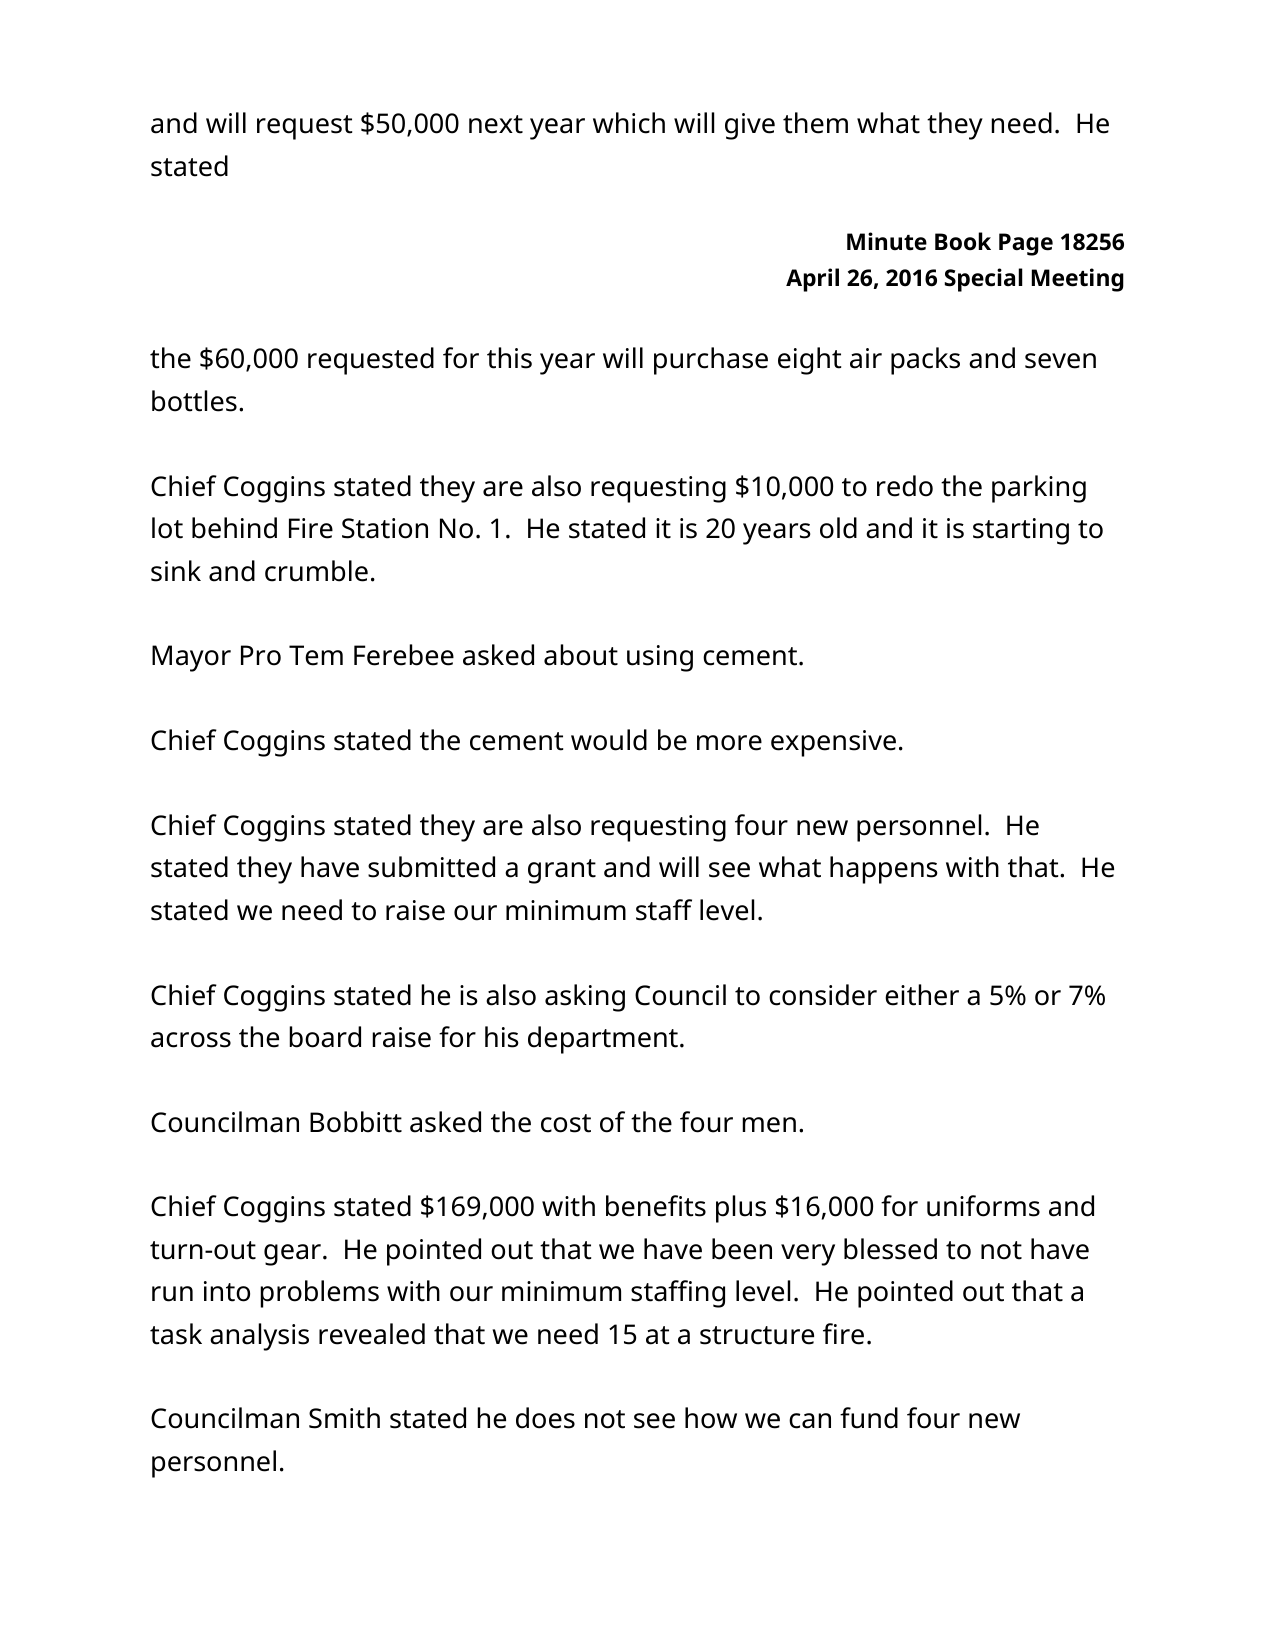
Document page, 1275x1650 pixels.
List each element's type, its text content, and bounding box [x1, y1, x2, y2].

list Councilman Smith stated he does not see how we can fund four new personnel. [150, 1400, 1125, 1479]
list Chief Coggins stated $169,000 with benefits plus $16,000 for uniforms and turn-out gear. He pointed out that we have been very blessed to not have run into problems with our minimum staffing level. He pointed out that a task analysis revealed that we need 15 at a structure fire. [150, 1188, 1125, 1352]
list Chief Coggins stated they are also requesting four new personnel. He stated they have submitted a grant and will see what happens with that. He stated we need to raise our minimum staff level. [150, 806, 1125, 928]
list Councilman Bobbitt asked the cost of the four men. [150, 1103, 1125, 1140]
list Chief Coggins stated he is also asking Council to consider either a 5% or 7% across the board raise for his department. [150, 976, 1125, 1055]
list Chief Coggins stated the cement would be more expensive. [150, 722, 1125, 758]
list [150, 105, 1125, 184]
list April 26, 2016 Special Meeting [150, 262, 1125, 293]
list the $60,000 requested for this year will purchase eight air packs and seven bottles. [150, 340, 1125, 419]
list Chief Coggins stated they are also requesting $10,000 to redo the parking lot behind Fire Station No. 1. He stated it is 20 years old and it is starting to sink and crumble. [150, 467, 1125, 589]
text Minute Book Page 18256 [150, 226, 1125, 257]
list Mayor Pro Tem Ferebee asked about using cement. [150, 637, 1125, 674]
